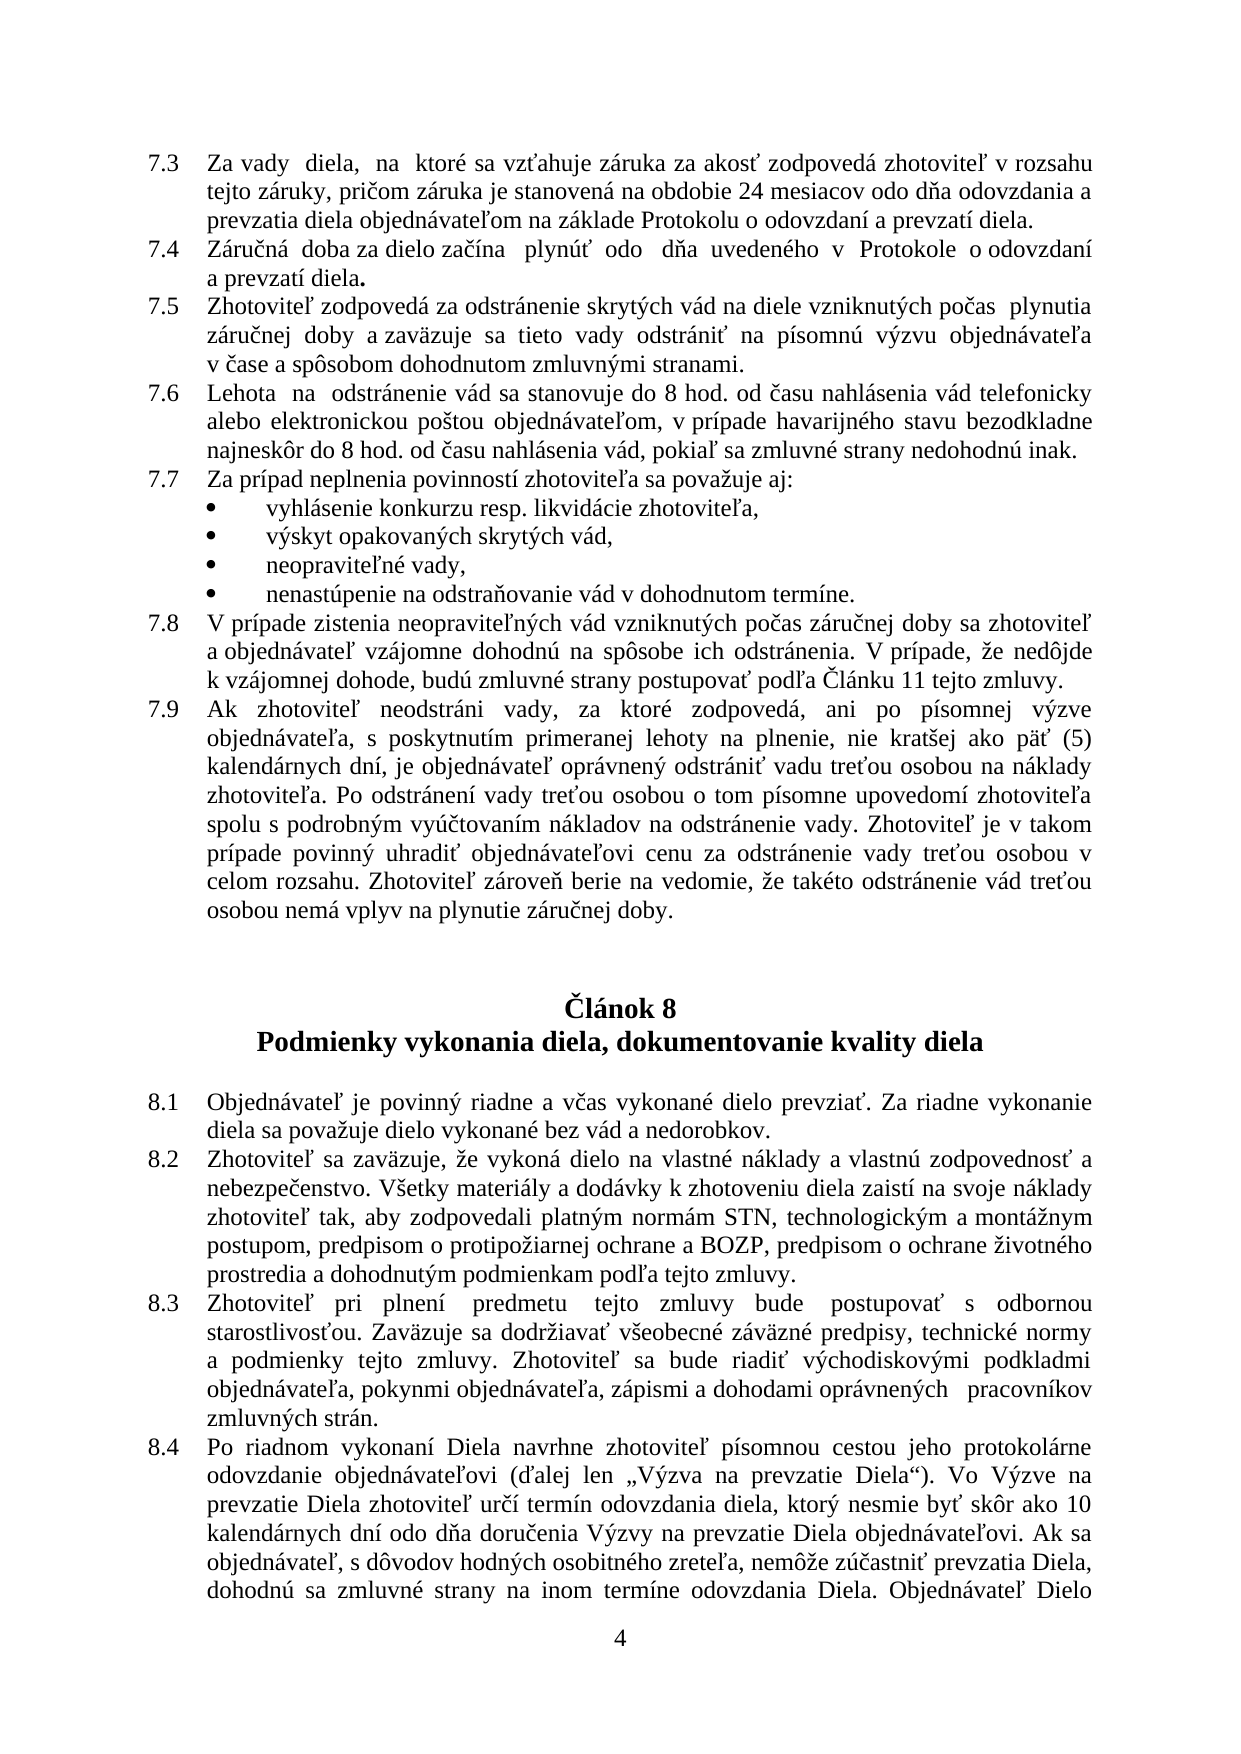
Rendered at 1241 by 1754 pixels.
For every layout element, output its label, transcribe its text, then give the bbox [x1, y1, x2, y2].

list výskyt opakovaných skrytých vád, [207, 521, 1093, 550]
list Záručná doba za dielo začína plynúť odo dňa uvedeného v Protokole o odovzdaní a prevzatí diela. [148, 234, 1093, 291]
list V prípade zistenia neopraviteľných vád vzniknutých počas záručnej doby sa zhotoviteľ a objednávateľ vzájomne dohodnú na spôsobe ich odstránenia. V prípade, že nedôjde k vzájomnej dohode, budú zmluvné strany postupovať podľa Článku 11 tejto zmluvy. [148, 608, 1093, 694]
list Zhotoviteľ sa zaväzuje, že vykoná dielo na vlastné náklady a vlastnú zodpovednosť a nebezpečenstvo. Všetky materiály a dodávky k zhotoveniu diela zaistí na svoje náklady zhotoviteľ tak, aby zodpovedali platným normám STN, technologickým a montážnym postupom, predpisom o protipožiarnej ochrane a BOZP, predpisom o ochrane životného prostredia a dohodnutým podmienkam podľa tejto zmluvy. [148, 1144, 1093, 1288]
list Zhotoviteľ pri plnení predmetu tejto zmluvy bude postupovať s odbornou starostlivosťou. Zaväzuje sa dodržiavať všeobecné záväzné predpisy, technické normy a podmienky tejto zmluvy. Zhotoviteľ sa bude riadiť východiskovými podkladmi objednávateľa, pokynmi objednávateľa, zápismi a dohodami oprávnených pracovníkov zmluvných strán. [148, 1288, 1093, 1432]
list Ak zhotoviteľ neodstráni vady, za ktoré zodpovedá, ani po písomnej výzve objednávateľa, s poskytnutím primeranej lehoty na plnenie, nie kratšej ako päť (5) kalendárnych dní, je objednávateľ oprávnený odstrániť vadu treťou osobou na náklady zhotoviteľa. Po odstránení vady treťou osobou o tom písomne upovedomí zhotoviteľa spolu s podrobným vyúčtovaním nákladov na odstránenie vady. Zhotoviteľ je v takom prípade povinný uhradiť objednávateľovi cenu za odstránenie vady treťou osobou v celom rozsahu. Zhotoviteľ zároveň berie na vedomie, že takéto odstránenie vád treťou osobou nemá vplyv na plynutie záručnej doby. [148, 694, 1093, 924]
list neopraviteľné vady, [207, 550, 1093, 579]
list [148, 1432, 1093, 1604]
text Článok 8 [148, 991, 1093, 1024]
list Lehota na odstránenie vád sa stanovuje do 8 hod. od času nahlásenia vád telefonicky alebo elektronickou poštou objednávateľom, v prípade havarijného stavu bezodkladne najneskôr do 8 hod. od času nahlásenia vád, pokiaľ sa zmluvné strany nedohodnú inak. [148, 378, 1093, 464]
list vyhlásenie konkurzu resp. likvidácie zhotoviteľa, [207, 493, 1093, 521]
text Podmienky vykonania diela, dokumentovanie kvality diela [148, 1024, 1093, 1058]
list Objednávateľ je povinný riadne a včas vykonané dielo prevziať. Za riadne vykonanie diela sa považuje dielo vykonané bez vád a nedorobkov. [148, 1087, 1093, 1144]
list Za prípad neplnenia povinností zhotoviteľa sa považuje aj: [148, 464, 1093, 493]
list Zhotoviteľ zodpovedá za odstránenie skrytých vád na diele vzniknutých počas plynutia záručnej doby a zaväzuje sa tieto vady odstrániť na písomnú výzvu objednávateľa v čase a spôsobom dohodnutom zmluvnými stranami. [148, 291, 1093, 378]
list Za vady diela, na ktoré sa vzťahuje záruka za akosť zodpovedá zhotoviteľ v rozsahu tejto záruky, pričom záruka je stanovená na obdobie 24 mesiacov odo dňa odovzdania a prevzatia diela objednávateľom na základe Protokolu o odovzdaní a prevzatí diela. [148, 148, 1093, 234]
list nenastúpenie na odstraňovanie vád v dohodnutom termíne. [207, 579, 1093, 608]
